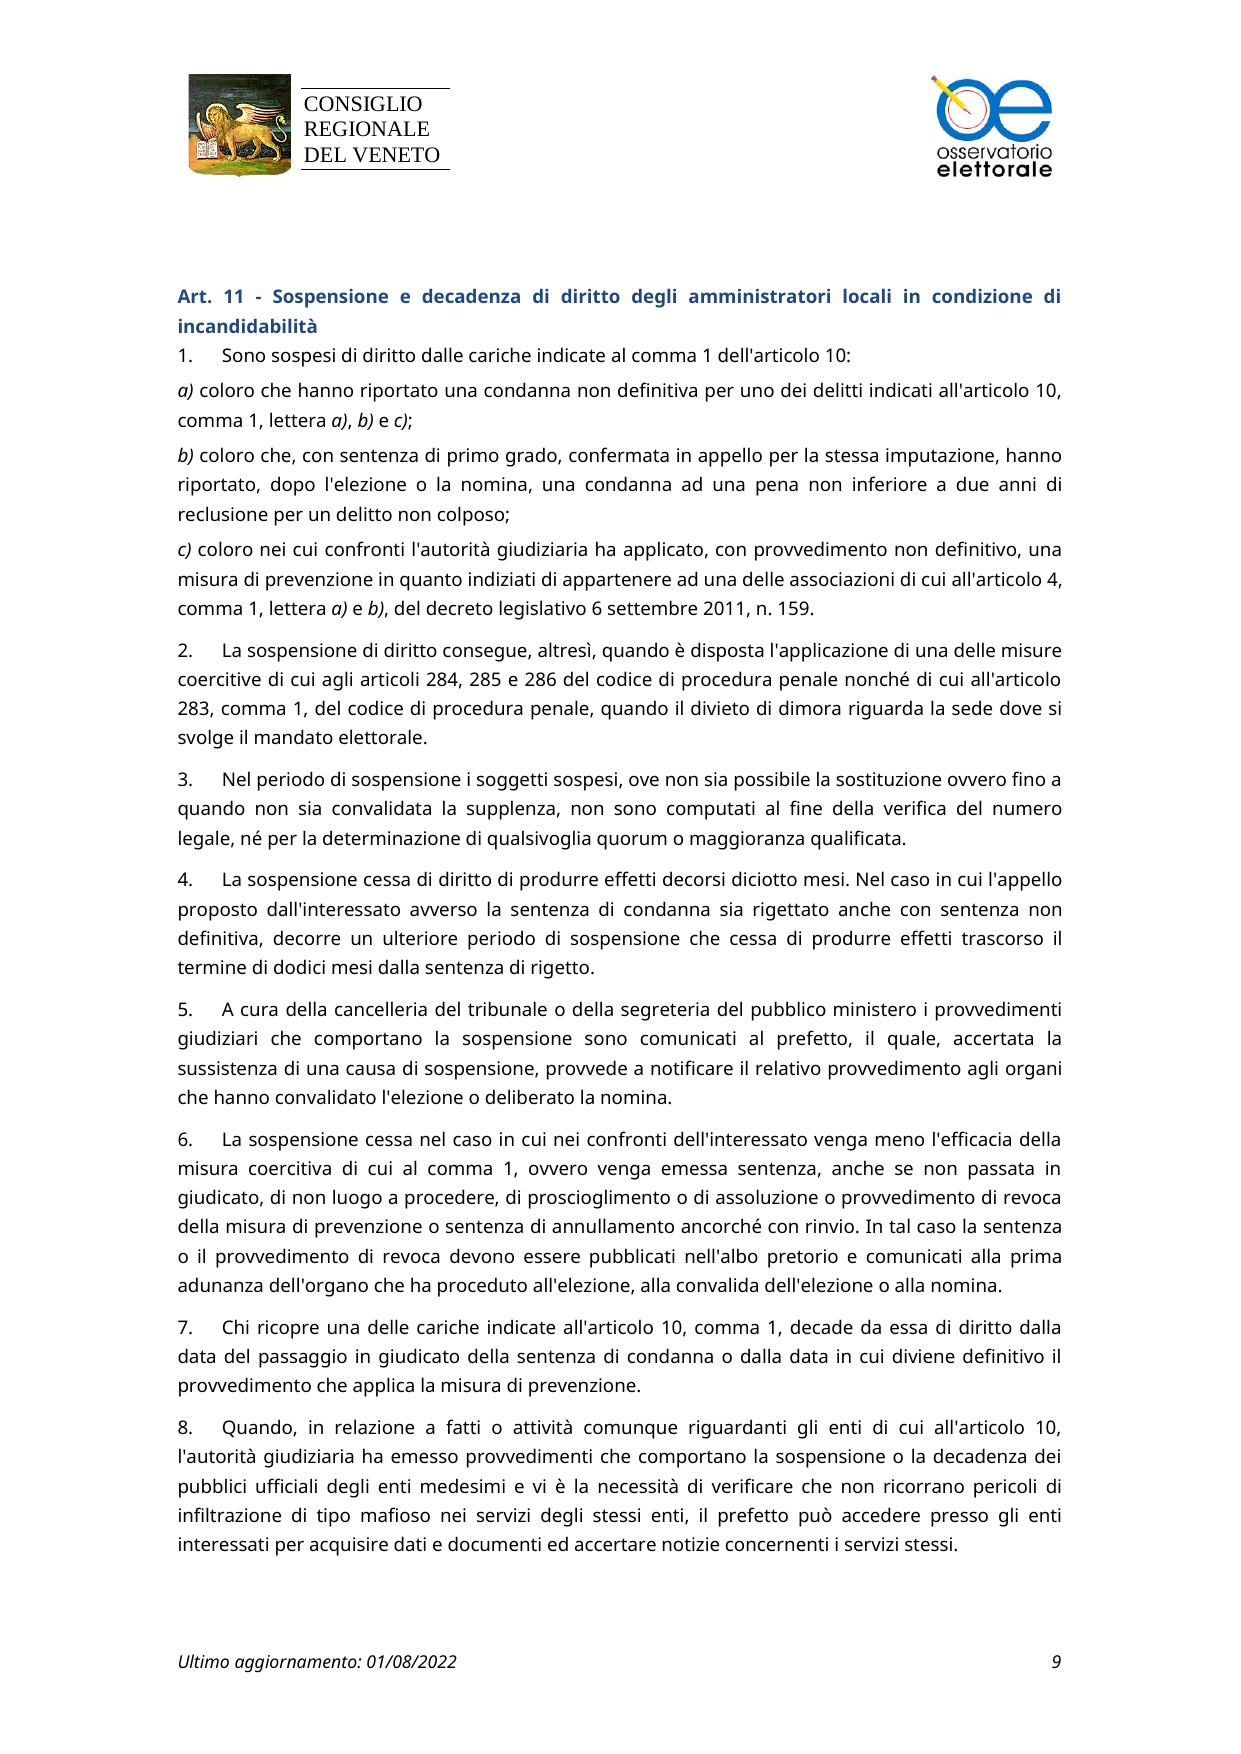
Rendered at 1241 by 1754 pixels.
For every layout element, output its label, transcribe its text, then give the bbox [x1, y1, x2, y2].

text 1. Sono sospesi di diritto dalle cariche indicate al comma 1 dell'articolo 10: [177, 342, 1063, 368]
text 3. Nel periodo di sospensione i soggetti sospesi, ove non sia possibile la sostituzione ovvero fino a quando non sia convalidata la supplenza, non sono computati al fine della verifica del numero legale, né per la determinazione di qualsivoglia quorum o maggioranza qualificata. [177, 766, 1063, 851]
text Art. 11 - Sospensione e decadenza di diritto degli amministratori locali in condizione di incandidabilità [177, 284, 1063, 338]
text 5. A cura della cancelleria del tribunale o della segreteria del pubblico ministero i provvedimenti giudiziari che comportano la sospensione sono comunicati al prefetto, il quale, accertata la sussistenza di una causa di sospensione, provvede a notificare il relativo provvedimento agli organi che hanno convalidato l'elezione o deliberato la nomina. [177, 996, 1063, 1110]
text a) coloro che hanno riportato una condanna non definitiva per uno dei delitti indicati all'articolo 10, comma 1, lettera a), b) e c); [177, 378, 1063, 432]
text c) coloro nei cui confronti l'autorità giudiziaria ha applicato, con provvedimento non definitivo, una misura di prevenzione in quanto indiziati di appartenere ad una delle associazioni di cui all'articolo 4, comma 1, lettera a) e b), del decreto legislativo 6 settembre 2011, n. 159. [177, 537, 1063, 621]
text 7. Chi ricopre una delle cariche indicate all'articolo 10, comma 1, decade da essa di diritto dalla data del passaggio in giudicato della sentenza di condanna o dalla data in cui diviene definitivo il provvedimento che applica la misura di prevenzione. [177, 1314, 1063, 1398]
text 8. Quando, in relazione a fatti o attività comunque riguardanti gli enti di cui all'articolo 10, l'autorità giudiziaria ha emesso provvedimenti che comportano la sospensione o la decadenza dei pubblici ufficiali degli enti medesimi e vi è la necessità di verificare che non ricorrano pericoli di infiltrazione di tipo mafioso nei servizi degli stessi enti, il prefetto può accedere presso gli enti interessati per acquisire dati e documenti ed accertare notizie concernenti i servizi stessi. [177, 1414, 1063, 1557]
text 4. La sospensione cessa di diritto di produrre effetti decorsi diciotto mesi. Nel caso in cui l'appello proposto dall'interessato avverso la sentenza di condanna sia rigettato anche con sentenza non definitiva, decorre un ulteriore periodo di sospensione che cessa di produrre effetti trascorso il termine di dodici mesi dalla sentenza di rigetto. [177, 867, 1063, 980]
picture [930, 74, 1052, 177]
text 6. La sospensione cessa nel caso in cui nei confronti dell'interessato venga meno l'efficacia della misura coercitiva di cui al comma 1, ovvero venga emessa sentenza, anche se non passata in giudicato, di non luogo a procedere, di proscioglimento o di assoluzione o provvedimento di revoca della misura di prevenzione o sentenza di annullamento ancorché con rinvio. In tal caso la sentenza o il provvedimento di revoca devono essere pubblicati nell'albo pretorio e comunicati alla prima adunanza dell'organo che ha proceduto all'elezione, alla convalida dell'elezione o alla nomina. [177, 1126, 1063, 1298]
text b) coloro che, con sentenza di primo grado, confermata in appello per la stessa imputazione, hanno riportato, dopo l'elezione o la nomina, una condanna ad una pena non inferiore a due anni di reclusione per un delitto non colposo; [177, 442, 1063, 527]
text 2. La sospensione di diritto consegue, altresì, quando è disposta l'applicazione di una delle misure coercitive di cui agli articoli 284, 285 e 286 del codice di procedura penale nonché di cui all'articolo 283, comma 1, del codice di procedura penale, quando il divieto di dimora riguarda la sede dove si svolge il mandato elettorale. [177, 637, 1063, 750]
